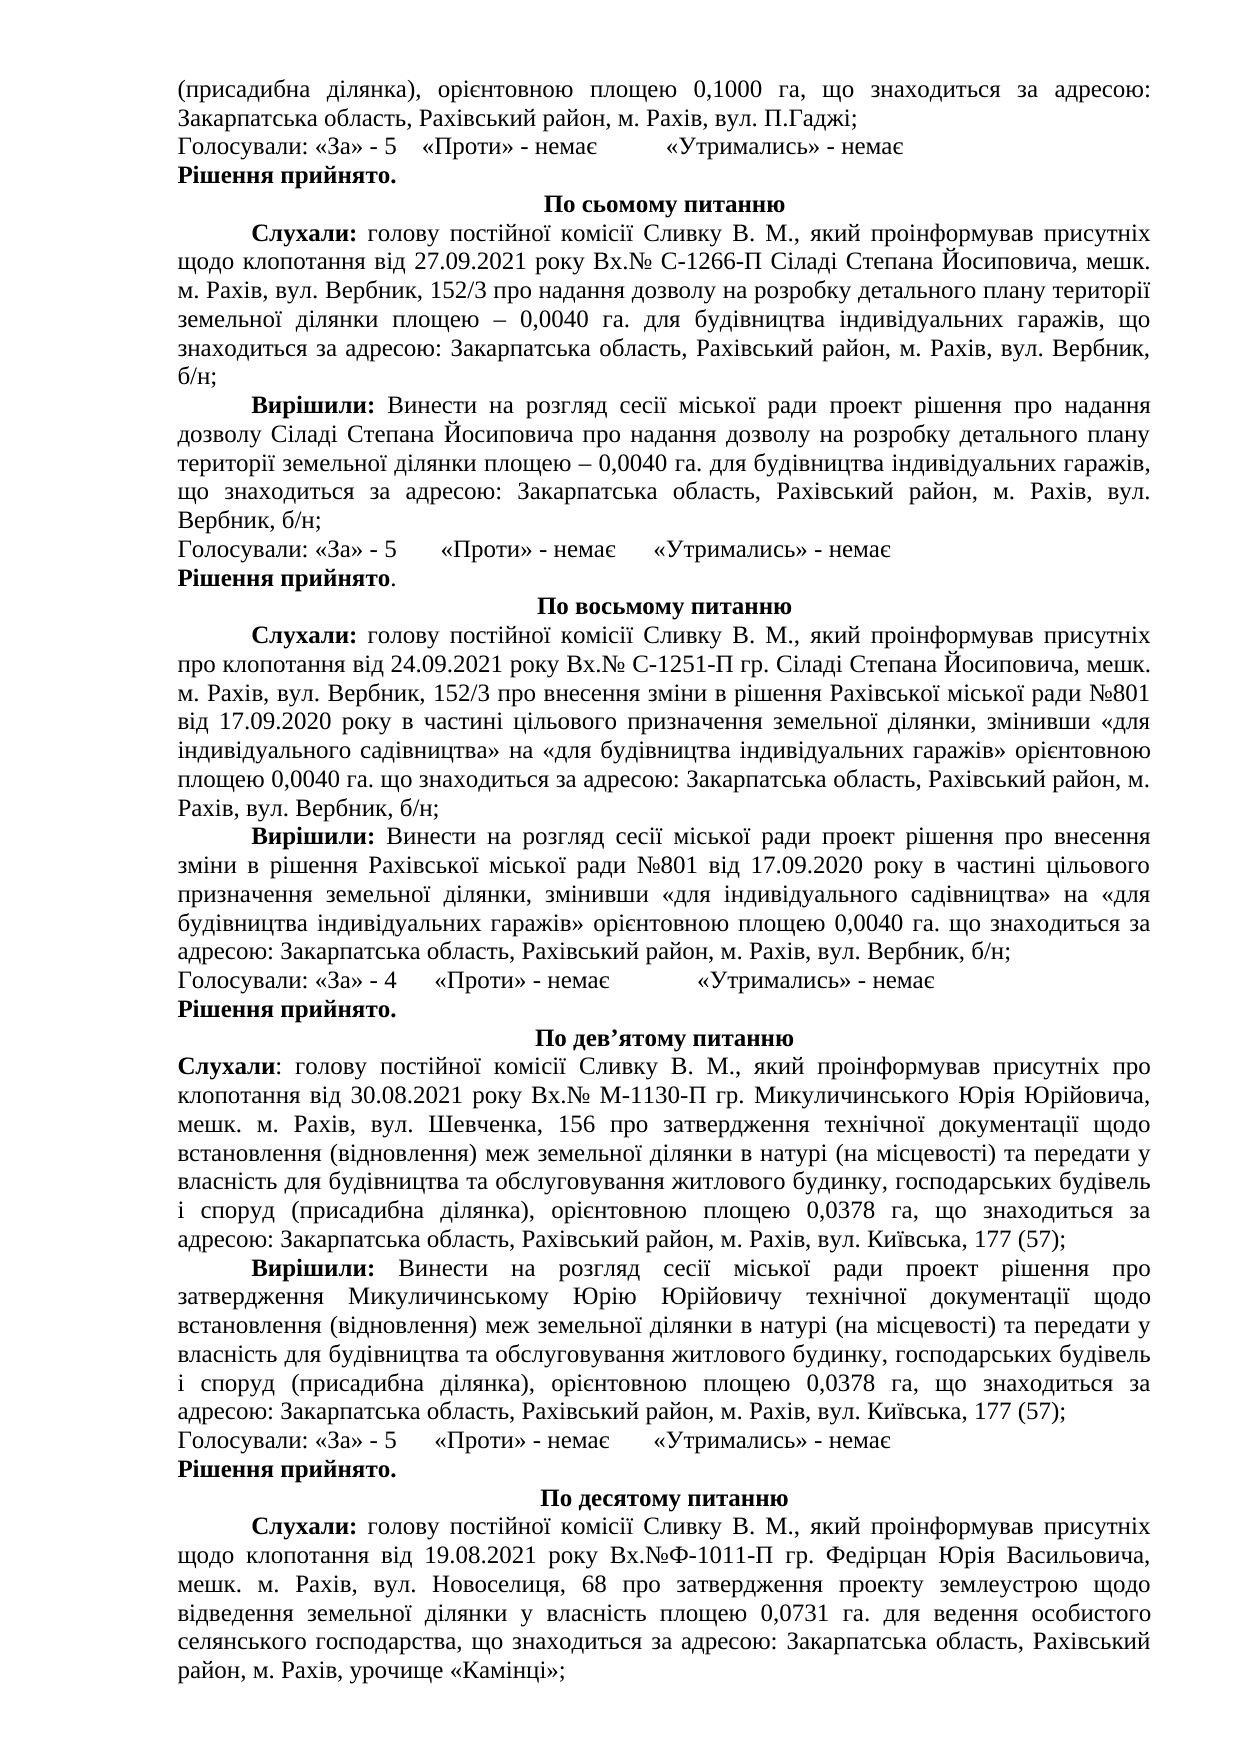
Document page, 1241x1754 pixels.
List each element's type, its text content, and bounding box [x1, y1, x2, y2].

text Слухали: голову постійної комісії Сливку В. М., який проінформував присутніх про клопотання від 30.08.2021 року Вх.№ М-1130-П гр. Микуличинського Юрія Юрійовича, мешк. м. Рахів, вул. Шевченка, 156 про затвердження технічної документації щодо встановлення (відновлення) меж земельної ділянки в натурі (на місцевості) та передати у власність для будівництва та обслуговування житлового будинку, господарських будівель і споруд (присадибна ділянка), орієнтовною площею 0,0378 га, що знаходиться за адресою: Закарпатська область, Рахівський район, м. Рахів, вул. Київська, 177 (57); [177, 1051, 1152, 1253]
text Рішення прийнято. [177, 994, 1152, 1023]
text По десятому питанню [177, 1483, 1152, 1511]
text По восьмому питанню [177, 591, 1152, 620]
text Слухали: голову постійної комісії Сливку В. М., який проінформував присутніх щодо клопотання від 19.08.2021 року Вх.№Ф-1011-П гр. Федірцан Юрія Васильовича, мешк. м. Рахів, вул. Новоселиця, 68 про затвердження проекту землеустрою щодо відведення земельної ділянки у власність площею 0,0731 га. для ведення особистого селянського господарства, що знаходиться за адресою: Закарпатська область, Рахівський район, м. Рахів, урочище «Камінці»; [177, 1511, 1152, 1684]
text Вирішили: Винести на розгляд сесії міської ради проект рішення про надання дозволу Сіладі Степана Йосиповича про надання дозволу на розробку детального плану території земельної ділянки площею – 0,0040 га. для будівництва індивідуальних гаражів, що знаходиться за адресою: Закарпатська область, Рахівський район, м. Рахів, вул. Вербник, б/н; [177, 390, 1152, 534]
text Слухали: голову постійної комісії Сливку В. М., який проінформував присутніх про клопотання від 24.09.2021 року Вх.№ С-1251-П гр. Сіладі Степана Йосиповича, мешк. м. Рахів, вул. Вербник, 152/3 про внесення зміни в рішення Рахівської міської ради №801 від 17.09.2020 року в частині цільового призначення земельної ділянки, змінивши «для індивідуального садівництва» на «для будівництва індивідуальних гаражів» орієнтовною площею 0,0040 га. що знаходиться за адресою: Закарпатська область, Рахівський район, м. Рахів, вул. Вербник, б/н; [177, 620, 1152, 821]
text Вирішили: Винести на розгляд сесії міської ради проект рішення про внесення зміни в рішення Рахівської міської ради №801 від 17.09.2020 року в частині цільового призначення земельної ділянки, змінивши «для індивідуального садівництва» на «для будівництва індивідуальних гаражів» орієнтовною площею 0,0040 га. що знаходиться за адресою: Закарпатська область, Рахівський район, м. Рахів, вул. Вербник, б/н; [177, 821, 1152, 965]
text Рішення прийнято. [177, 563, 1152, 591]
text Рішення прийнято. [177, 1454, 1152, 1483]
text По дев’ятому питанню [177, 1023, 1152, 1051]
text По сьомому питанню [177, 189, 1152, 218]
text Голосували: «За» - 4 «Проти» - немає «Утримались» - немає [177, 965, 1152, 994]
text Голосували: «За» - 5 «Проти» - немає «Утримались» - немає [177, 1425, 1152, 1454]
text Голосували: «За» - 5 «Проти» - немає «Утримались» - немає [177, 131, 1152, 160]
text Слухали: голову постійної комісії Сливку В. М., який проінформував присутніх щодо клопотання від 27.09.2021 року Вх.№ С-1266-П Сіладі Степана Йосиповича, мешк. м. Рахів, вул. Вербник, 152/3 про надання дозволу на розробку детального плану території земельної ділянки площею – 0,0040 га. для будівництва індивідуальних гаражів, що знаходиться за адресою: Закарпатська область, Рахівський район, м. Рахів, вул. Вербник, б/н; [177, 218, 1152, 390]
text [177, 74, 1152, 131]
text Рішення прийнято. [177, 160, 1152, 189]
text Голосували: «За» - 5 «Проти» - немає «Утримались» - немає [177, 534, 1152, 563]
text Вирішили: Винести на розгляд сесії міської ради проект рішення про затвердження Микуличинському Юрію Юрійовичу технічної документації щодо встановлення (відновлення) меж земельної ділянки в натурі (на місцевості) та передати у власність для будівництва та обслуговування житлового будинку, господарських будівель і споруд (присадибна ділянка), орієнтовною площею 0,0378 га, що знаходиться за адресою: Закарпатська область, Рахівський район, м. Рахів, вул. Київська, 177 (57); [177, 1253, 1152, 1425]
